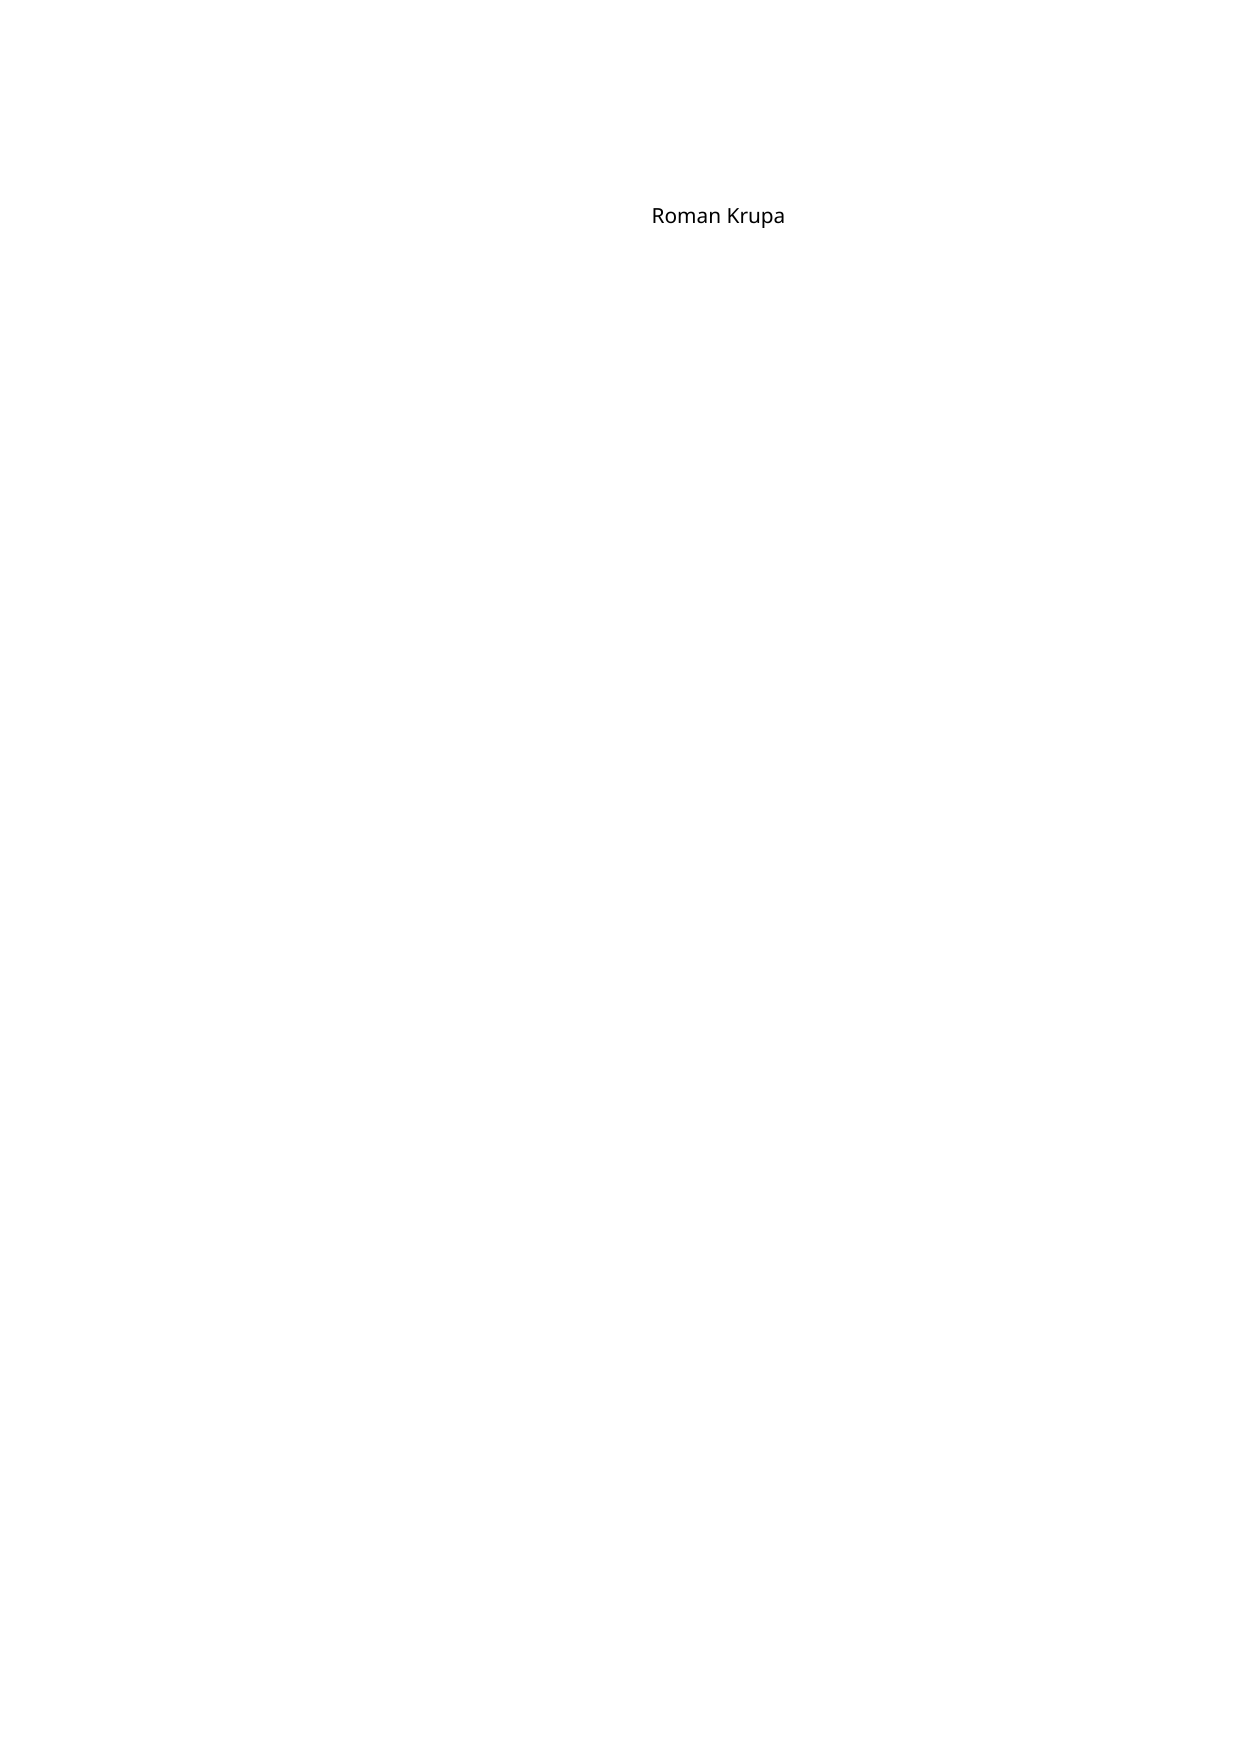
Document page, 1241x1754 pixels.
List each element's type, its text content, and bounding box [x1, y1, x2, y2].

text Roman Krupa [148, 201, 1093, 229]
